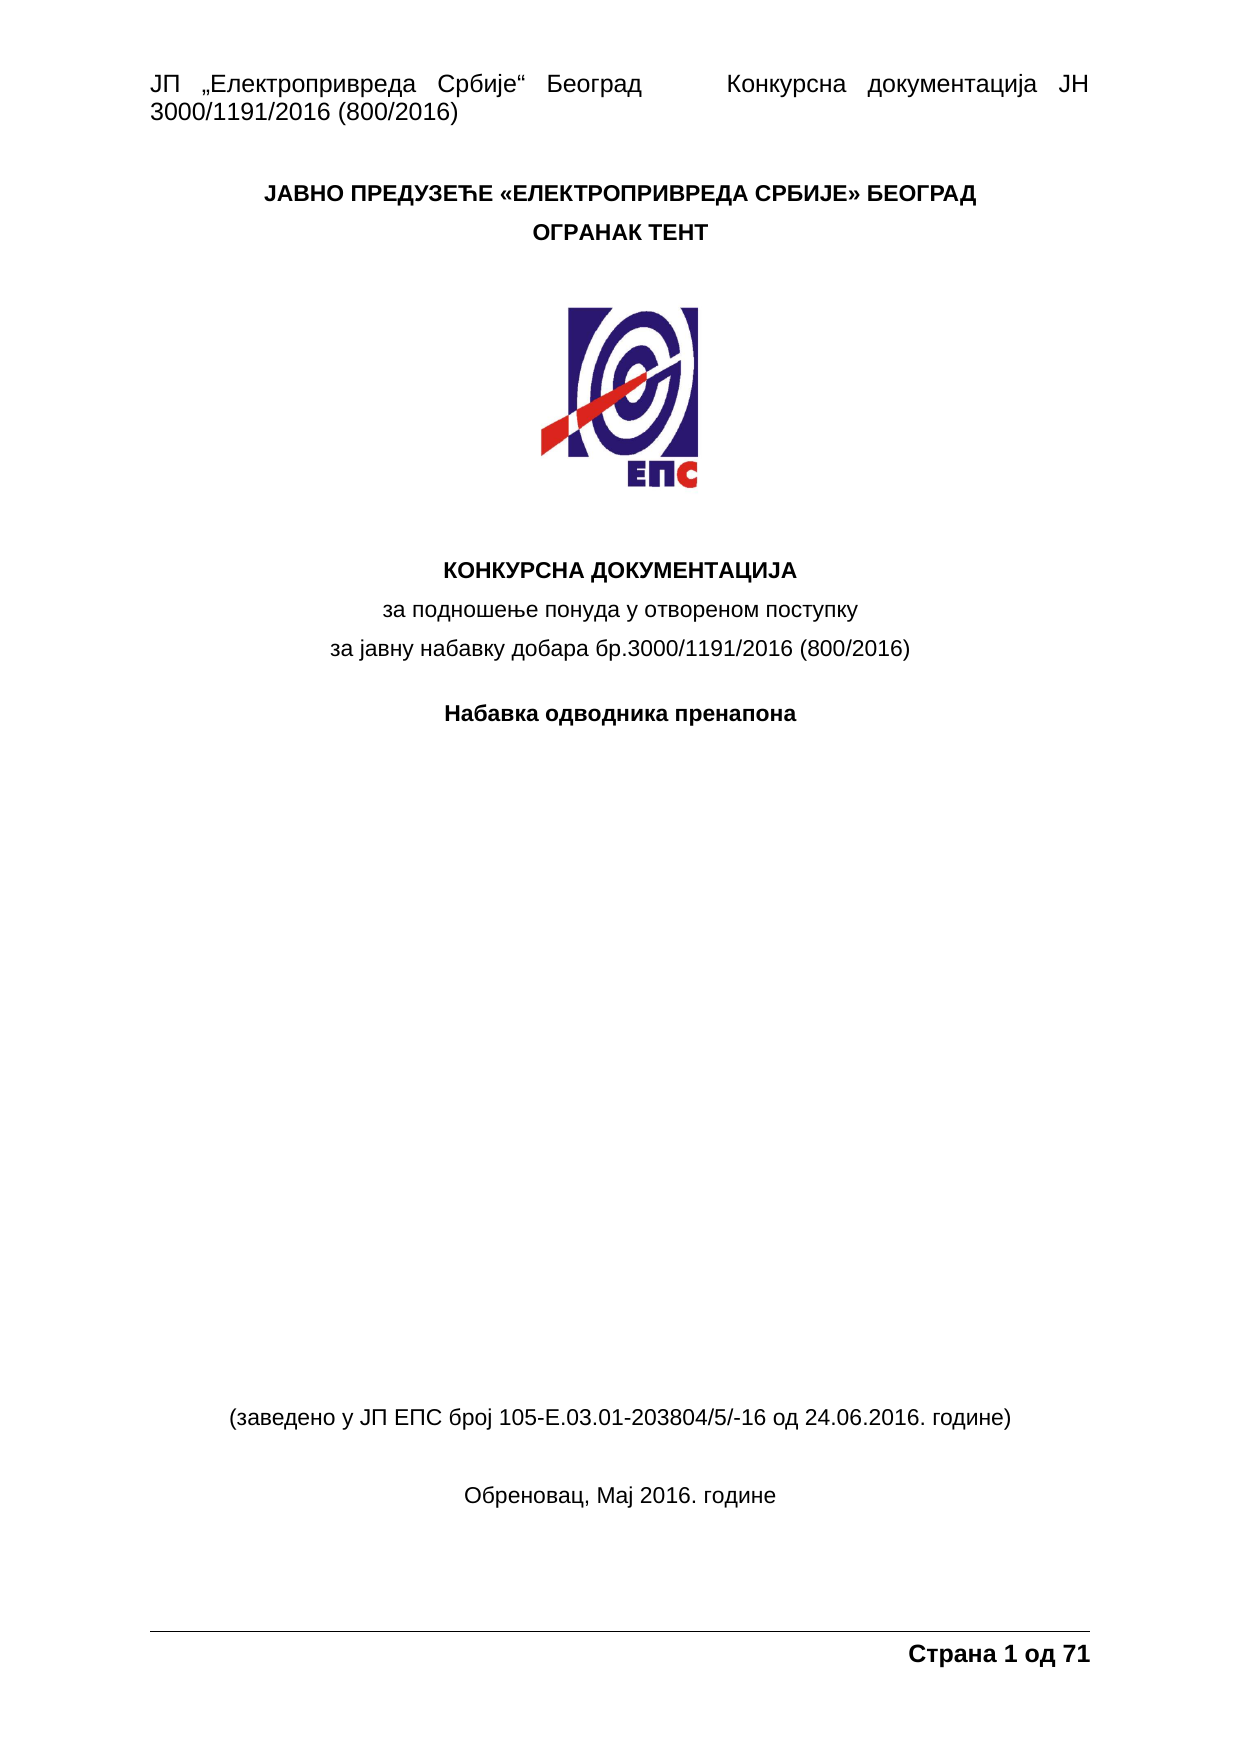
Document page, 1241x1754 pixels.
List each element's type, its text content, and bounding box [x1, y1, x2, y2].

text Обреновац, Мај 2016. године [150, 1482, 1090, 1509]
text ОГРАНАК ТЕНТ [150, 219, 1090, 245]
text ЈАВНО ПРЕДУЗЕЋЕ «ЕЛЕКТРОПРИВРЕДА СРБИЈЕ» БЕОГРАД [150, 180, 1090, 206]
text (заведено у ЈП ЕПС број 105-E.03.01-203804/5/-16 од 24.06.2016. године) [150, 1403, 1090, 1430]
picture [521, 296, 719, 506]
text за јавну набавку добара бр.3000/1191/2016 (800/2016) [150, 635, 1090, 661]
text КОНКУРСНА ДОКУМЕНТАЦИЈА [150, 557, 1090, 583]
text за подношење понуда у oтвореном поступку [150, 596, 1090, 622]
title Набавка одводника пренапона [150, 700, 1090, 726]
